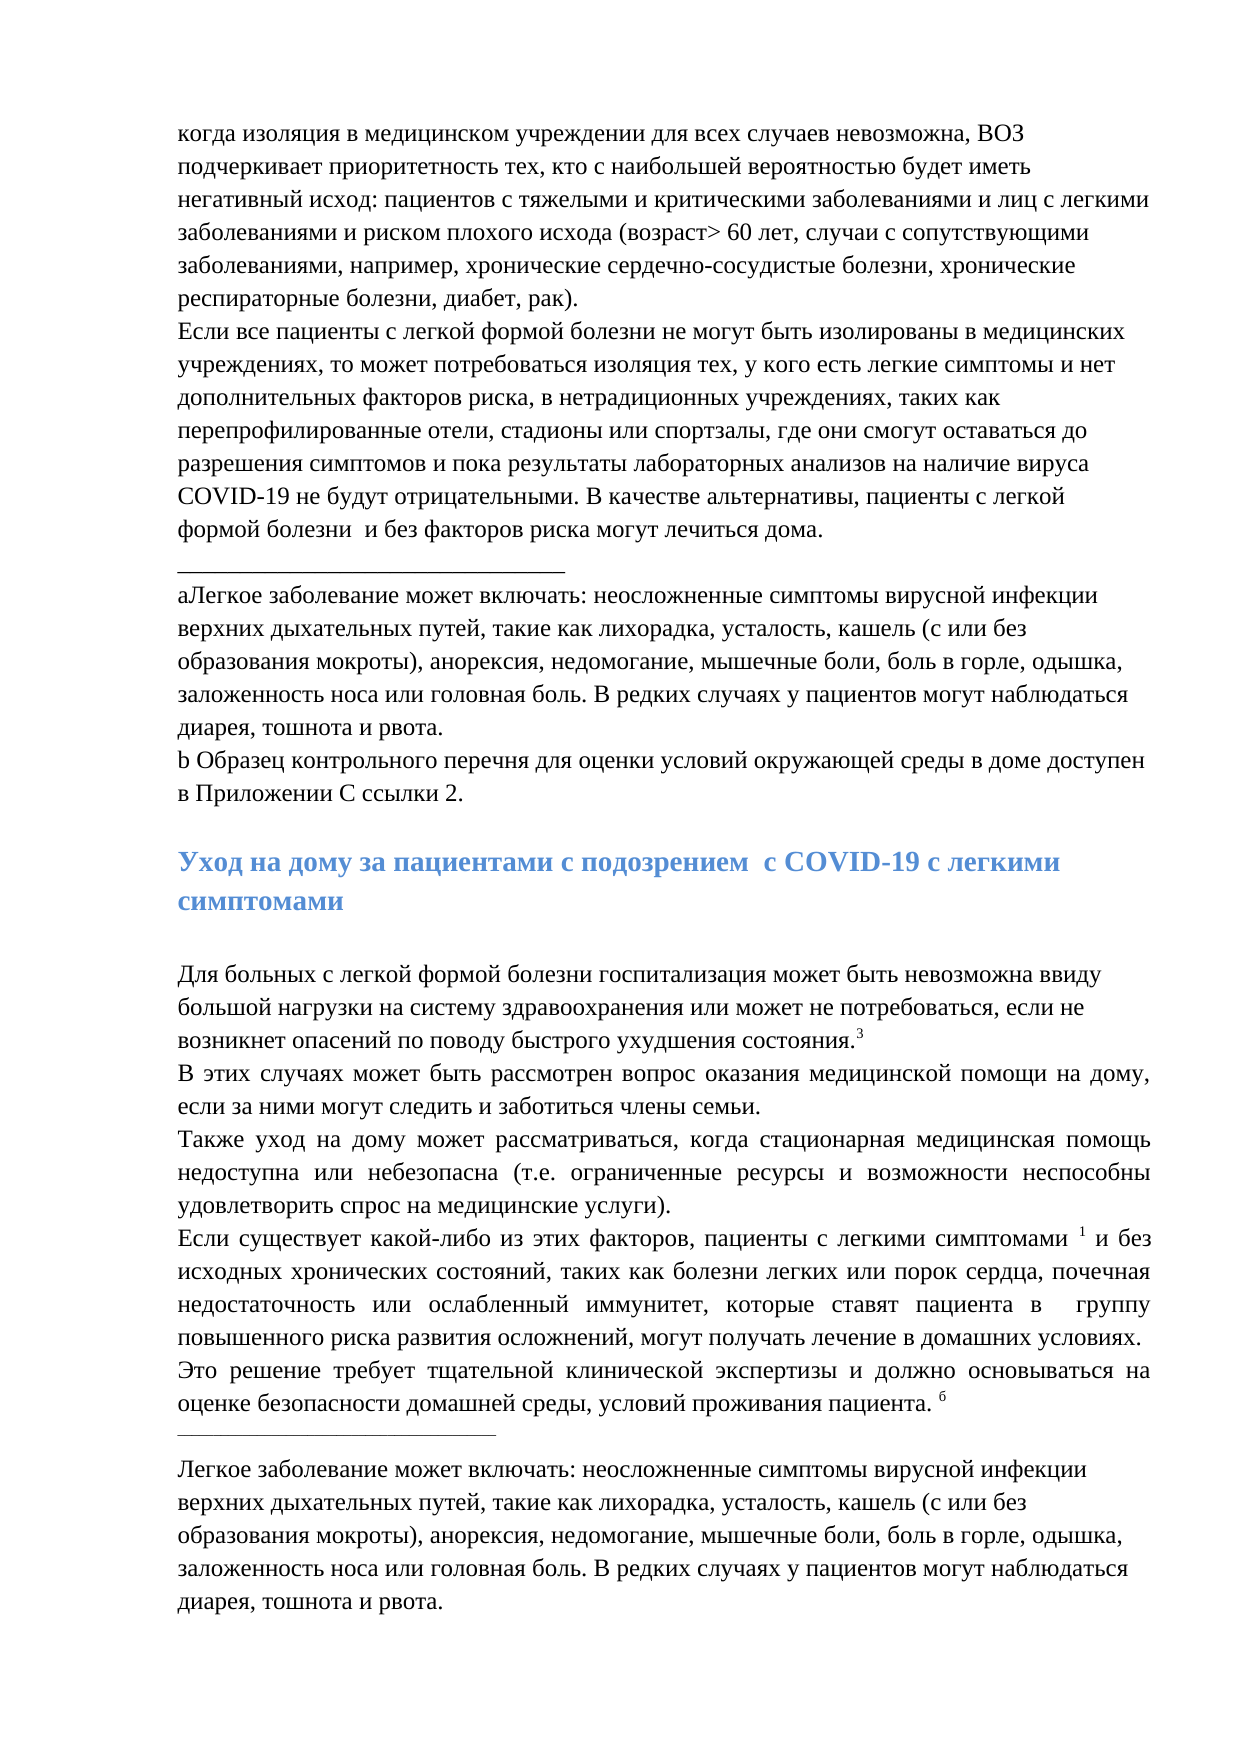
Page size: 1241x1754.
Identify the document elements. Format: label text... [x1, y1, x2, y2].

text Легкое заболевание может включать: неосложненные симптомы вирусной инфекции верхних дыхательных путей, такие как лихорадка, усталость, кашель (с или без образования мокроты), анорексия, недомогание, мышечные боли, боль в горле, одышка, заложенность носа или головная боль. В редких случаях у пациентов могут наблюдаться диарея, тошнота и рвота. [177, 1454, 1152, 1615]
text Также уход на дому может рассматриваться, когда стационарная медицинская помощь недоступна или небезопасна (т.е. ограниченные ресурсы и возможности неспособны удовлетворить спрос на медицинские услуги). [177, 1124, 1152, 1219]
text аЛегкое заболевание может включать: неосложненные симптомы вирусной инфекции верхних дыхательных путей, такие как лихорадка, усталость, кашель (с или без образования мокроты), анорексия, недомогание, мышечные боли, боль в горле, одышка, заложенность носа или головная боль. В редких случаях у пациентов могут наблюдаться диарея, тошнота и рвота. [177, 580, 1152, 741]
text В этих случаях может быть рассмотрен вопрос оказания медицинской помощи на дому, если за ними могут следить и заботиться члены семьи. [177, 1058, 1152, 1120]
text Для больных с легкой формой болезни госпитализация может быть невозможна ввиду большой нагрузки на систему здравоохранения или может не потребоваться, если не возникнет опасений по поводу быстрого ухудшения состояния.3 [177, 959, 1152, 1054]
text Если существует какой-либо из этих факторов, пациенты с легкими симптомами 1 и без исходных хронических состояний, таких как болезни легких или порок сердца, почечная недостаточность или ослабленный иммунитет, которые ставят пациента в группу повышенного риска развития осложнений, могут получать лечение в домашних условиях. [177, 1223, 1152, 1351]
text Уход на дому за пациентами с подозрением с COVID-19 с легкими симптомами [177, 844, 1152, 917]
text _______________________________ [177, 547, 1152, 576]
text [177, 118, 1152, 312]
text Если все пациенты с легкой формой болезни не могут быть изолированы в медицинских учреждениях, то может потребоваться изоляция тех, у кого есть легкие симптомы и нет дополнительных факторов риска, в нетрадиционных учреждениях, таких как перепрофилированные отели, стадионы или спортзалы, где они смогут оставаться до разрешения симптомов и пока результаты лабораторных анализов на наличие вируса COVID-19 не будут отрицательными. В качестве альтернативы, пациенты с легкой формой болезни и без факторов риска могут лечиться дома. [177, 316, 1152, 543]
text b Образец контрольного перечня для оценки условий окружающей среды в доме доступен в Приложении C ссылки 2. [177, 746, 1152, 807]
text Это решение требует тщательной клинической экспертизы и должно основываться на оценке безопасности домашней среды, условий проживания пациента. б [177, 1355, 1152, 1417]
text ____________________________________________ [177, 1421, 1152, 1450]
